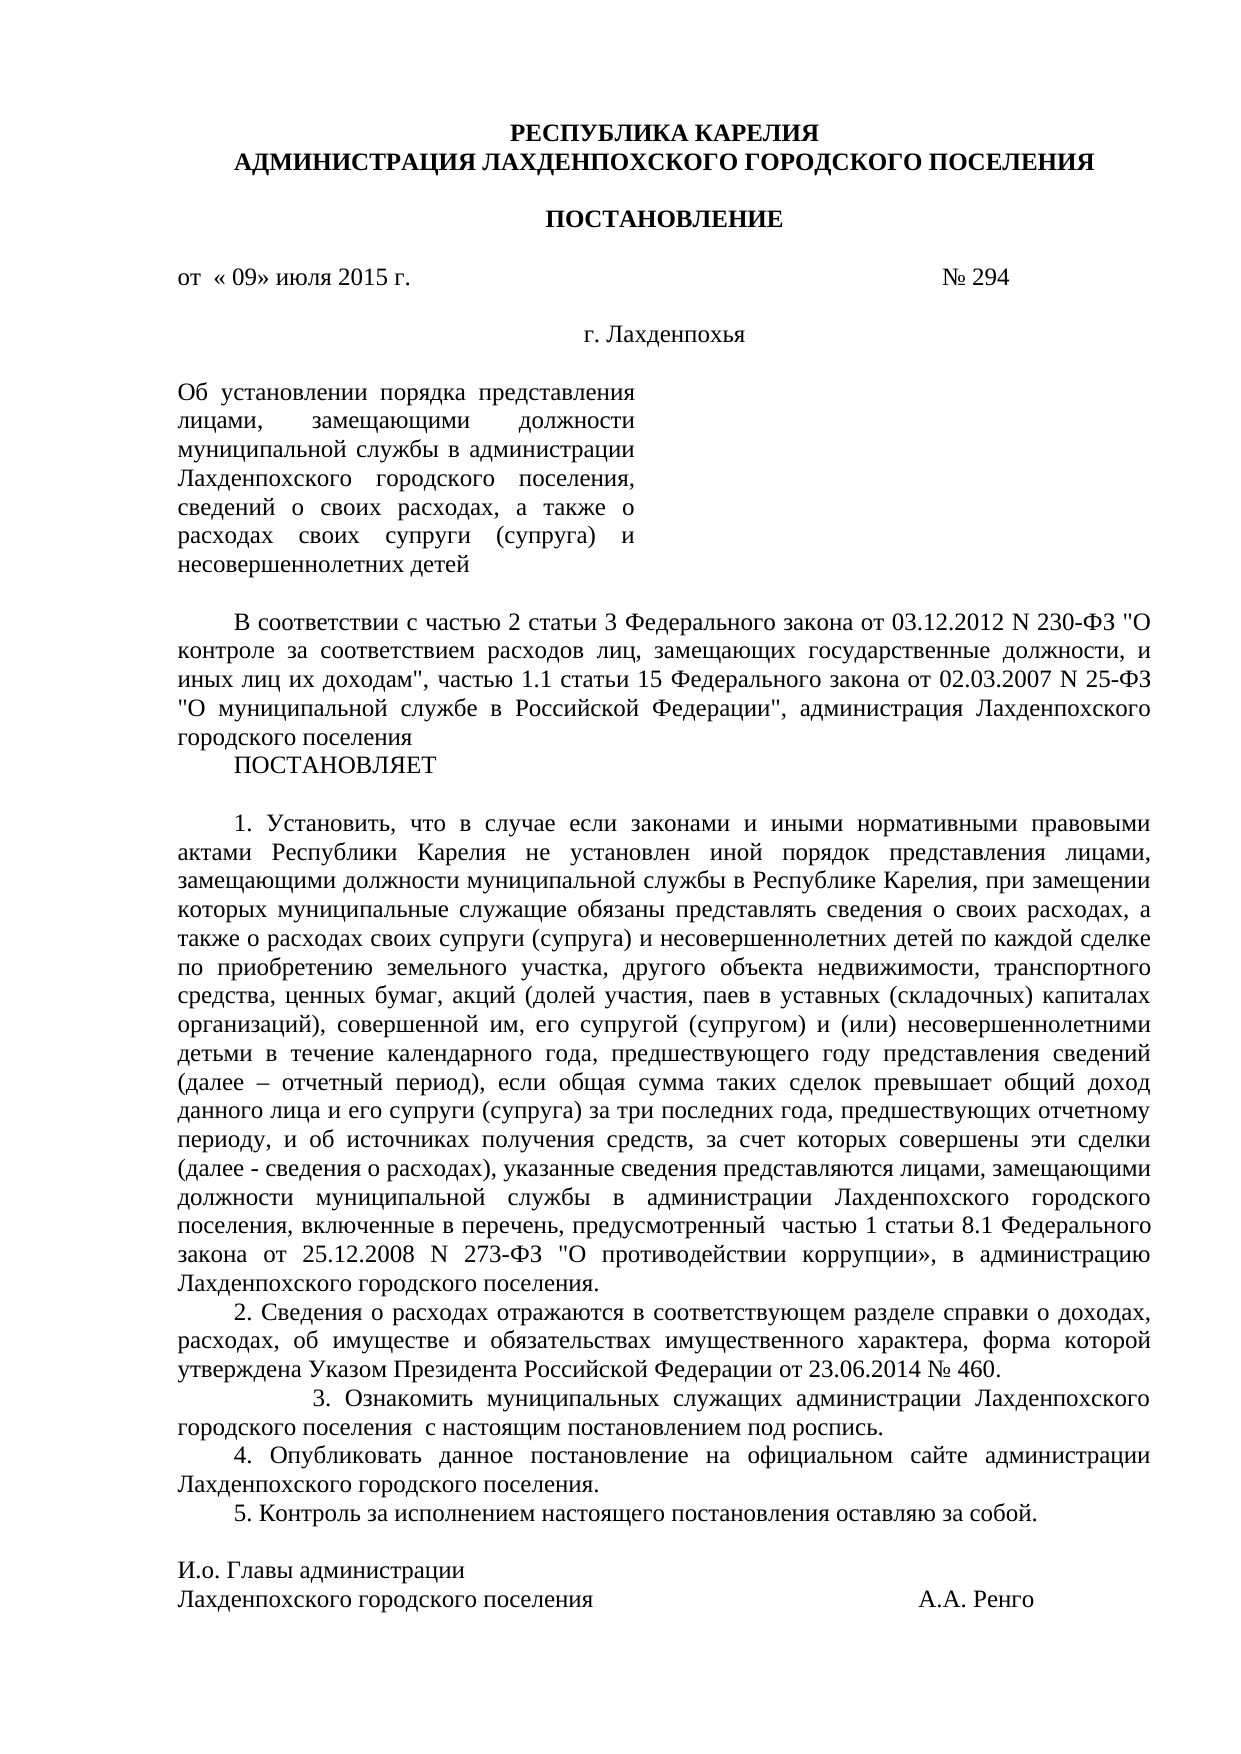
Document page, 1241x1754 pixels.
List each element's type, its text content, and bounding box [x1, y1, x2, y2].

text В соответствии с частью 2 статьи 3 Федерального закона от 03.12.2012 N 230-ФЗ "О контроле за соответствием расходов лиц, замещающих государственные должности, и иных лиц их доходам", частью 1.1 статьи 15 Федерального закона от 02.03.2007 N 25-ФЗ "О муниципальной службе в Российской Федерации", администрация Лахденпохского городского поселения [177, 607, 1152, 751]
text 1. Установить, что в случае если законами и иными нормативными правовыми актами Республики Карелия не установлен иной порядок представления лицами, замещающими должности муниципальной службы в Республике Карелия, при замещении которых муниципальные служащие обязаны представлять сведения о своих расходах, а также о расходах своих супруги (супруга) и несовершеннолетних детей по каждой сделке по приобретению земельного участка, другого объекта недвижимости, транспортного средства, ценных бумаг, акций (долей участия, паев в уставных (складочных) капиталах организаций), совершенной им, его супругой (супругом) и (или) несовершеннолетними детьми в течение календарного года, предшествующего году представления сведений (далее – отчетный период), если общая сумма таких сделок превышает общий доход данного лица и его супруги (супруга) за три последних года, предшествующих отчетному периоду, и об источниках получения средств, за счет которых совершены эти сделки (далее - сведения о расходах), указанные сведения представляются лицами, замещающими должности муниципальной службы в администрации Лахденпохского городского поселения, включенные в перечень, предусмотренный частью 1 статьи 8.1 Федерального закона от 25.12.2008 N 273-ФЗ "О противодействии коррупции», в администрацию Лахденпохского городского поселения. [177, 808, 1152, 1297]
text Лахденпохского городского поселения А.А. Ренго [177, 1584, 1152, 1613]
text ПОСТАНОВЛЕНИЕ [177, 204, 1152, 233]
text 5. Контроль за исполнением настоящего постановления оставляю за собой. [177, 1498, 1152, 1527]
text 3. Ознакомить муниципальных служащих администрации Лахденпохского городского поселения с настоящим постановлением под роспись. [177, 1383, 1152, 1441]
text Об установлении порядка представления лицами, замещающими должности муниципальной службы в администрации Лахденпохского городского поселения, сведений о своих расходах, а также о расходах своих супруги (супруга) и несовершеннолетних детей [177, 377, 635, 578]
text ПОСТАНОВЛЯЕТ [177, 751, 1152, 779]
text от « 09» июля 2015 г. № 294 [177, 262, 1152, 291]
text г. Лахденпохья [177, 319, 1152, 348]
text 4. Опубликовать данное постановление на официальном сайте администрации Лахденпохского городского поселения. [177, 1441, 1152, 1498]
text РЕСПУБЛИКА КАРЕЛИЯ [177, 118, 1152, 147]
text И.о. Главы администрации [177, 1556, 1152, 1584]
text 2. Сведения о расходах отражаются в соответствующем разделе справки о доходах, расходах, об имуществе и обязательствах имущественного характера, форма которой утверждена Указом Президента Российской Федерации от 23.06.2014 № 460. [177, 1297, 1152, 1383]
text АДМИНИСТРАЦИЯ ЛАХДЕНПОХСКОГО ГОРОДСКОГО ПОСЕЛЕНИЯ [177, 147, 1152, 176]
